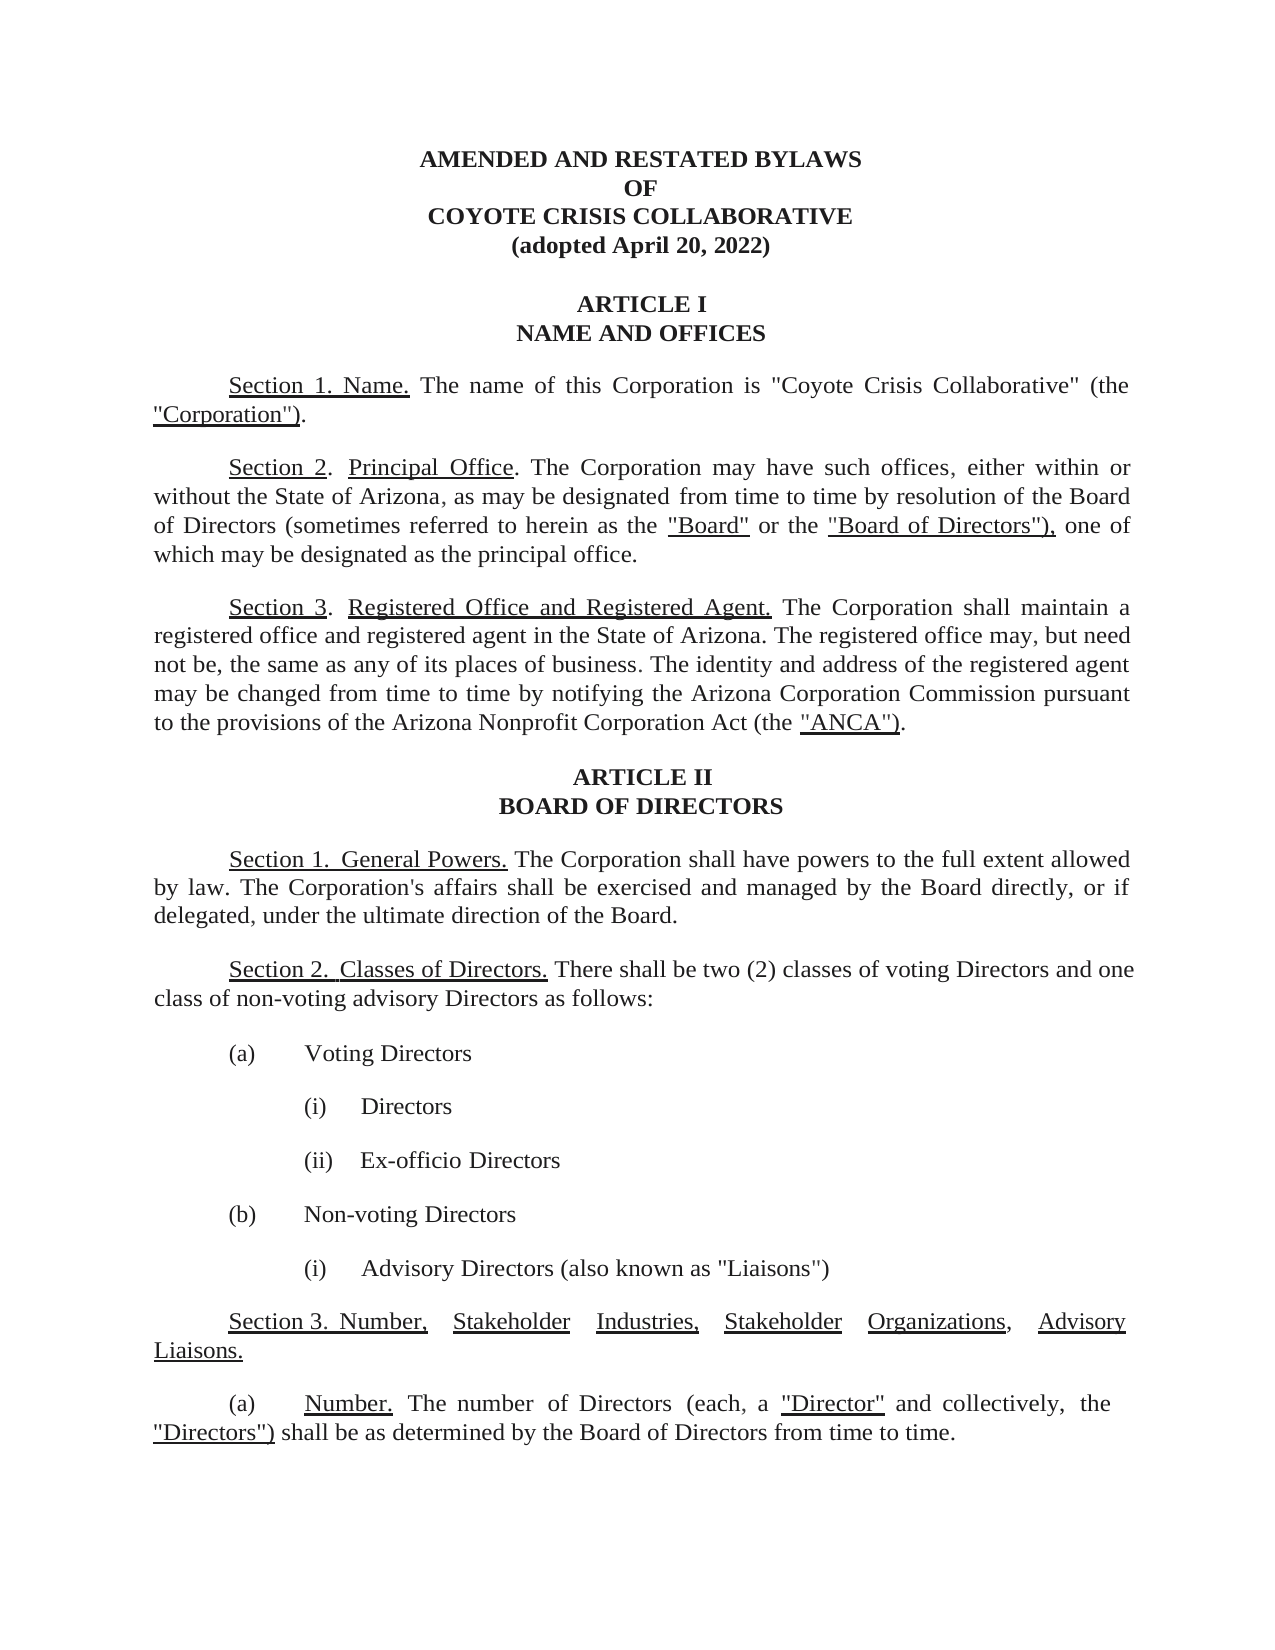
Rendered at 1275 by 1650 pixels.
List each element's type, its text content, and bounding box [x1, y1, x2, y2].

subtitle AMENDED AND RESTATED BYLAWS OF [418, 145, 863, 201]
text Section 2. Principal Office. The Corporation may have such offices, either within or without the State of Arizona, as may be designated from time to time by resolution of the Board of Directors (sometimes referred to herein as the "Board" or the "Board of Directors"), one of which may be designated as the principal office. [153, 453, 1131, 567]
text (adopted April 20, 2022) [418, 231, 863, 259]
list Non-voting Directors [228, 1200, 1146, 1228]
subtitle ARTICLE II BOARD OF DIRECTORS [499, 763, 801, 819]
text Section 1. Name. The name of this Corporation is "Coyote Crisis Collaborative" (the "Corporation"). [153, 371, 1130, 428]
list Advisory Directors (also known as "Liaisons") [304, 1254, 1146, 1281]
subtitle ARTICLE I NAME AND OFFICES [516, 290, 780, 346]
list Ex-officio Directors [304, 1146, 1146, 1174]
text Section 3. Number, Stakeholder Industries, Stakeholder Organizations, Advisory Liaisons. [154, 1307, 1129, 1363]
text Section 3. Registered Office and Registered Agent. The Corporation shall maintain a registered office and registered agent in the State of Arizona. The registered office may, but need not be, the same as any of its places of business. The identity and address of the registered agent may be changed from time to time by notifying the Arizona Corporation Commission pursuant to the provisions of the Arizona Nonprofit Corporation Act (the "ANCA"). [154, 592, 1131, 736]
list Directors [304, 1092, 1146, 1120]
text Section 2. Classes of Directors. There shall be two (2) classes of voting Directors and one class of non-voting advisory Directors as follows: [154, 955, 1146, 1012]
list Number. The number of Directors (each, a "Director" and collectively, the "Directors") shall be as determined by the Board of Directors from time to time. [153, 1389, 1131, 1445]
text COYOTE CRISIS COLLABORATIVE [417, 203, 863, 230]
list Voting Directors [229, 1038, 1146, 1066]
text Section 1. General Powers. The Corporation shall have powers to the full extent allowed by law. The Corporation's affairs shall be exercised and managed by the Board directly, or if delegated, under the ultimate direction of the Board. [153, 844, 1131, 929]
